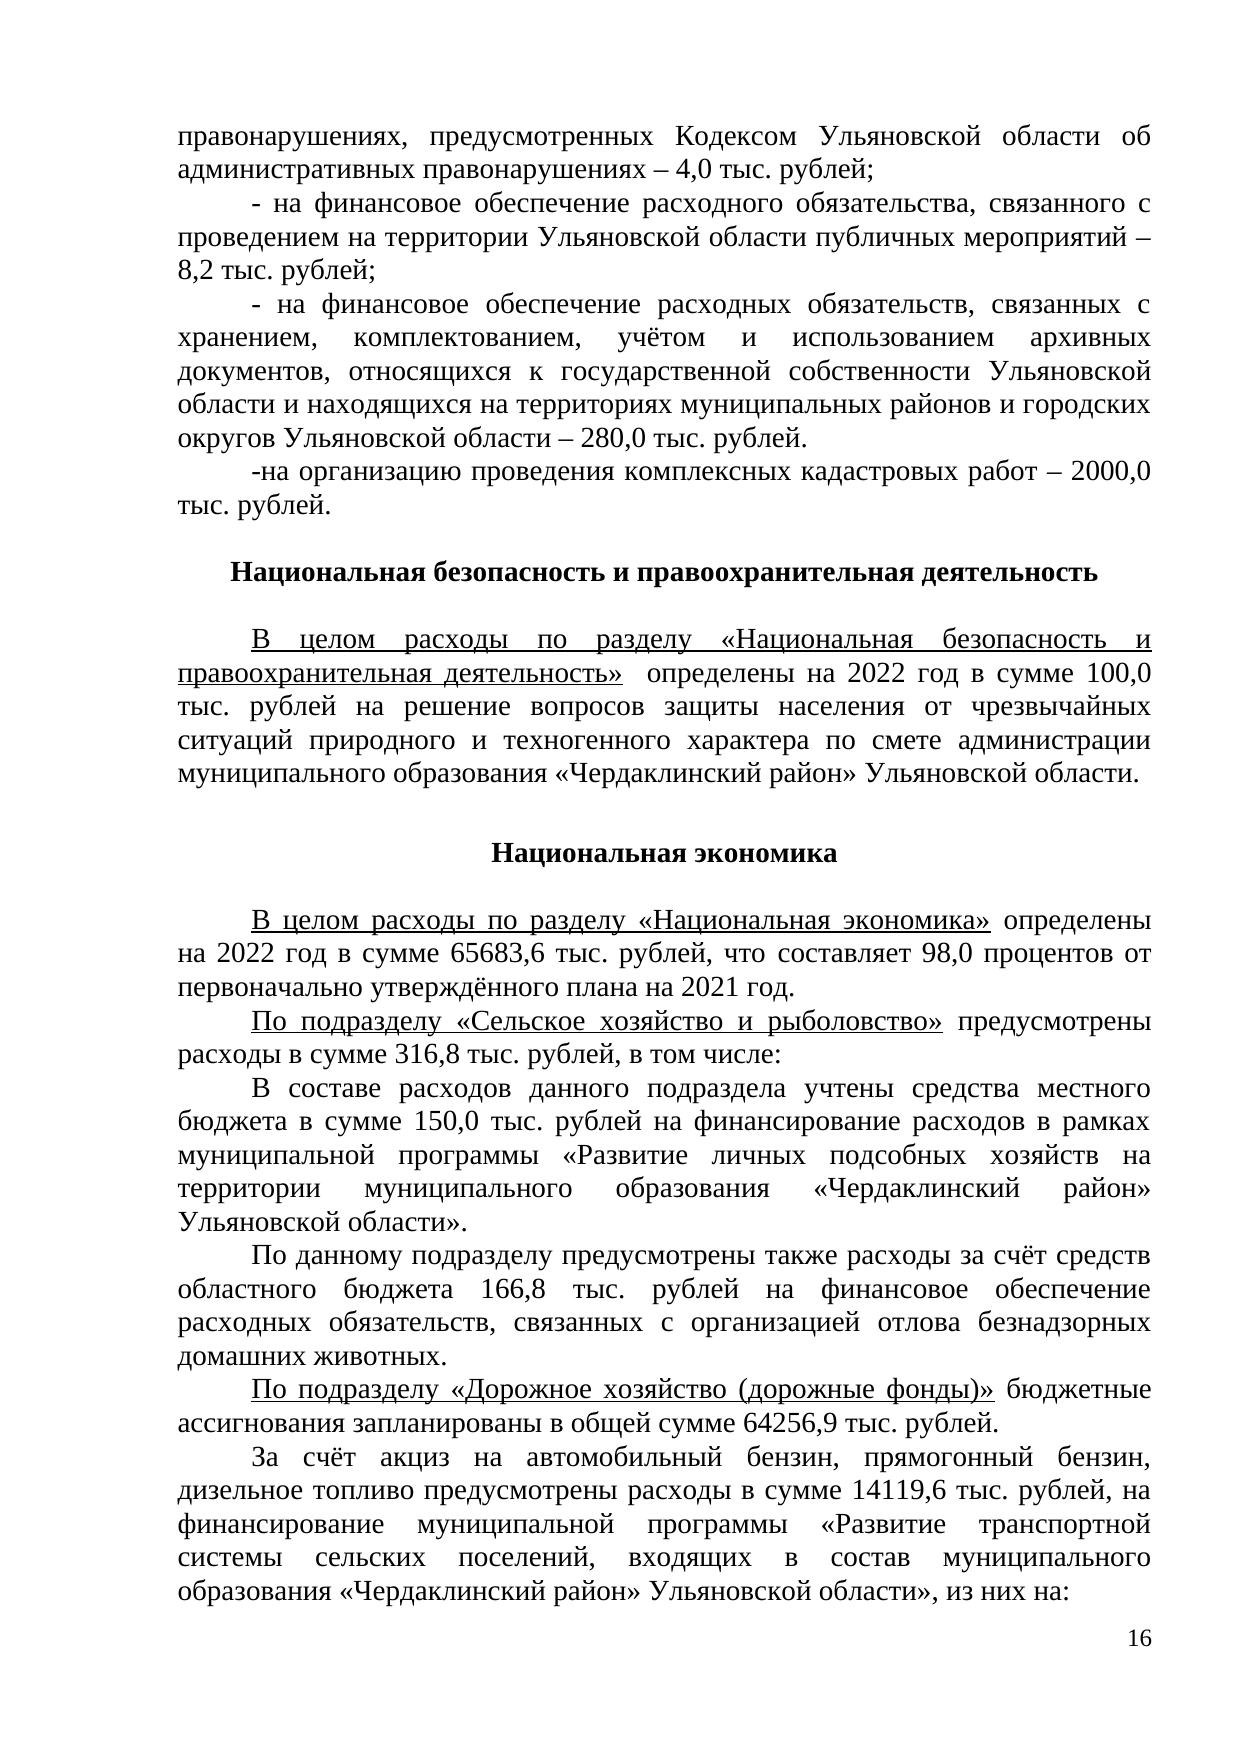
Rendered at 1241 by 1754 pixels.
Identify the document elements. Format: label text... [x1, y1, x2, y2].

text Национальная экономика [177, 835, 1152, 868]
text За счёт акциз на автомобильный бензин, прямогонный бензин, дизельное топливо предусмотрены расходы в сумме 14119,6 тыс. рублей, на финансирование муниципальной программы «Развитие транспортной системы сельских поселений, входящих в состав муниципального образования «Чердаклинский район» Ульяновской области», из них на: [177, 1439, 1152, 1606]
text В целом расходы по разделу «Национальная безопасность и правоохранительная деятельность» определены на 2022 год в сумме 100,0 тыс. рублей на решение вопросов защиты населения от чрезвычайных ситуаций природного и техногенного характера по смете администрации муниципального образования «Чердаклинский район» Ульяновской области. [177, 621, 1152, 789]
text По данному подразделу предусмотрены также расходы за счёт средств областного бюджета 166,8 тыс. рублей на финансовое обеспечение расходных обязательств, связанных с организацией отлова безнадзорных домашних животных. [177, 1237, 1152, 1372]
text - на финансовое обеспечение расходного обязательства, связанного с проведением на территории Ульяновской области публичных мероприятий – 8,2 тыс. рублей; [177, 185, 1152, 286]
text По подразделу «Сельское хозяйство и рыболовство» предусмотрены расходы в сумме 316,8 тыс. рублей, в том числе: [177, 1003, 1152, 1070]
text По подразделу «Дорожное хозяйство (дорожные фонды)» бюджетные ассигнования запланированы в общей сумме 64256,9 тыс. рублей. [177, 1372, 1152, 1439]
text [177, 118, 1152, 185]
text В целом расходы по разделу «Национальная экономика» определены на 2022 год в сумме 65683,6 тыс. рублей, что составляет 98,0 процентов от первоначально утверждённого плана на 2021 год. [177, 902, 1152, 1003]
text Национальная безопасность и правоохранительная деятельность [177, 554, 1152, 588]
text - на финансовое обеспечение расходных обязательств, связанных с хранением, комплектованием, учётом и использованием архивных документов, относящихся к государственной собственности Ульяновской области и находящихся на территориях муниципальных районов и городских округов Ульяновской области – 280,0 тыс. рублей. [177, 286, 1152, 453]
text -на организацию проведения комплексных кадастровых работ – 2000,0 тыс. рублей. [177, 453, 1152, 521]
text В составе расходов данного подраздела учтены средства местного бюджета в сумме 150,0 тыс. рублей на финансирование расходов в рамках муниципальной программы «Развитие личных подсобных хозяйств на территории муниципального образования «Чердаклинский район» Ульяновской области». [177, 1070, 1152, 1237]
